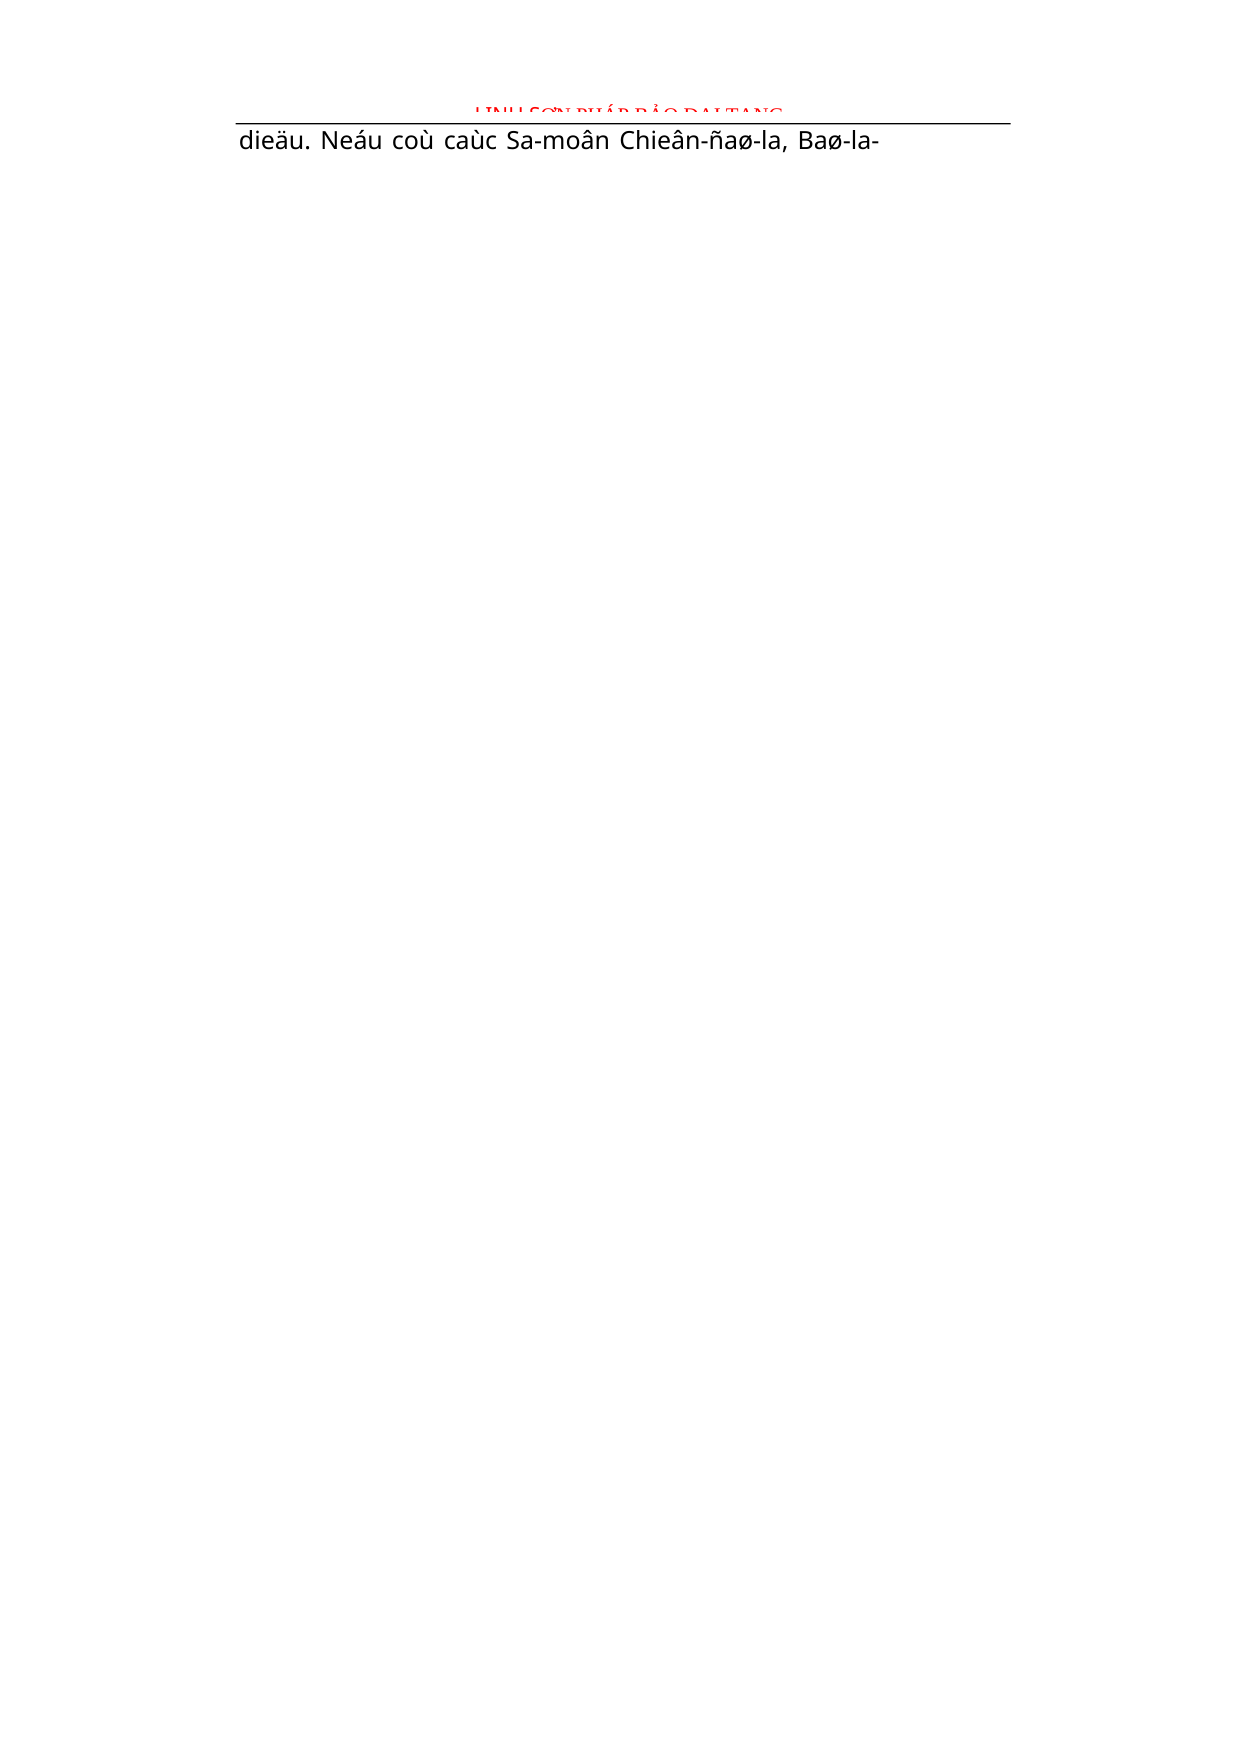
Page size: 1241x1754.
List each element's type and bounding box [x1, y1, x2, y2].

text [239, 123, 1008, 156]
